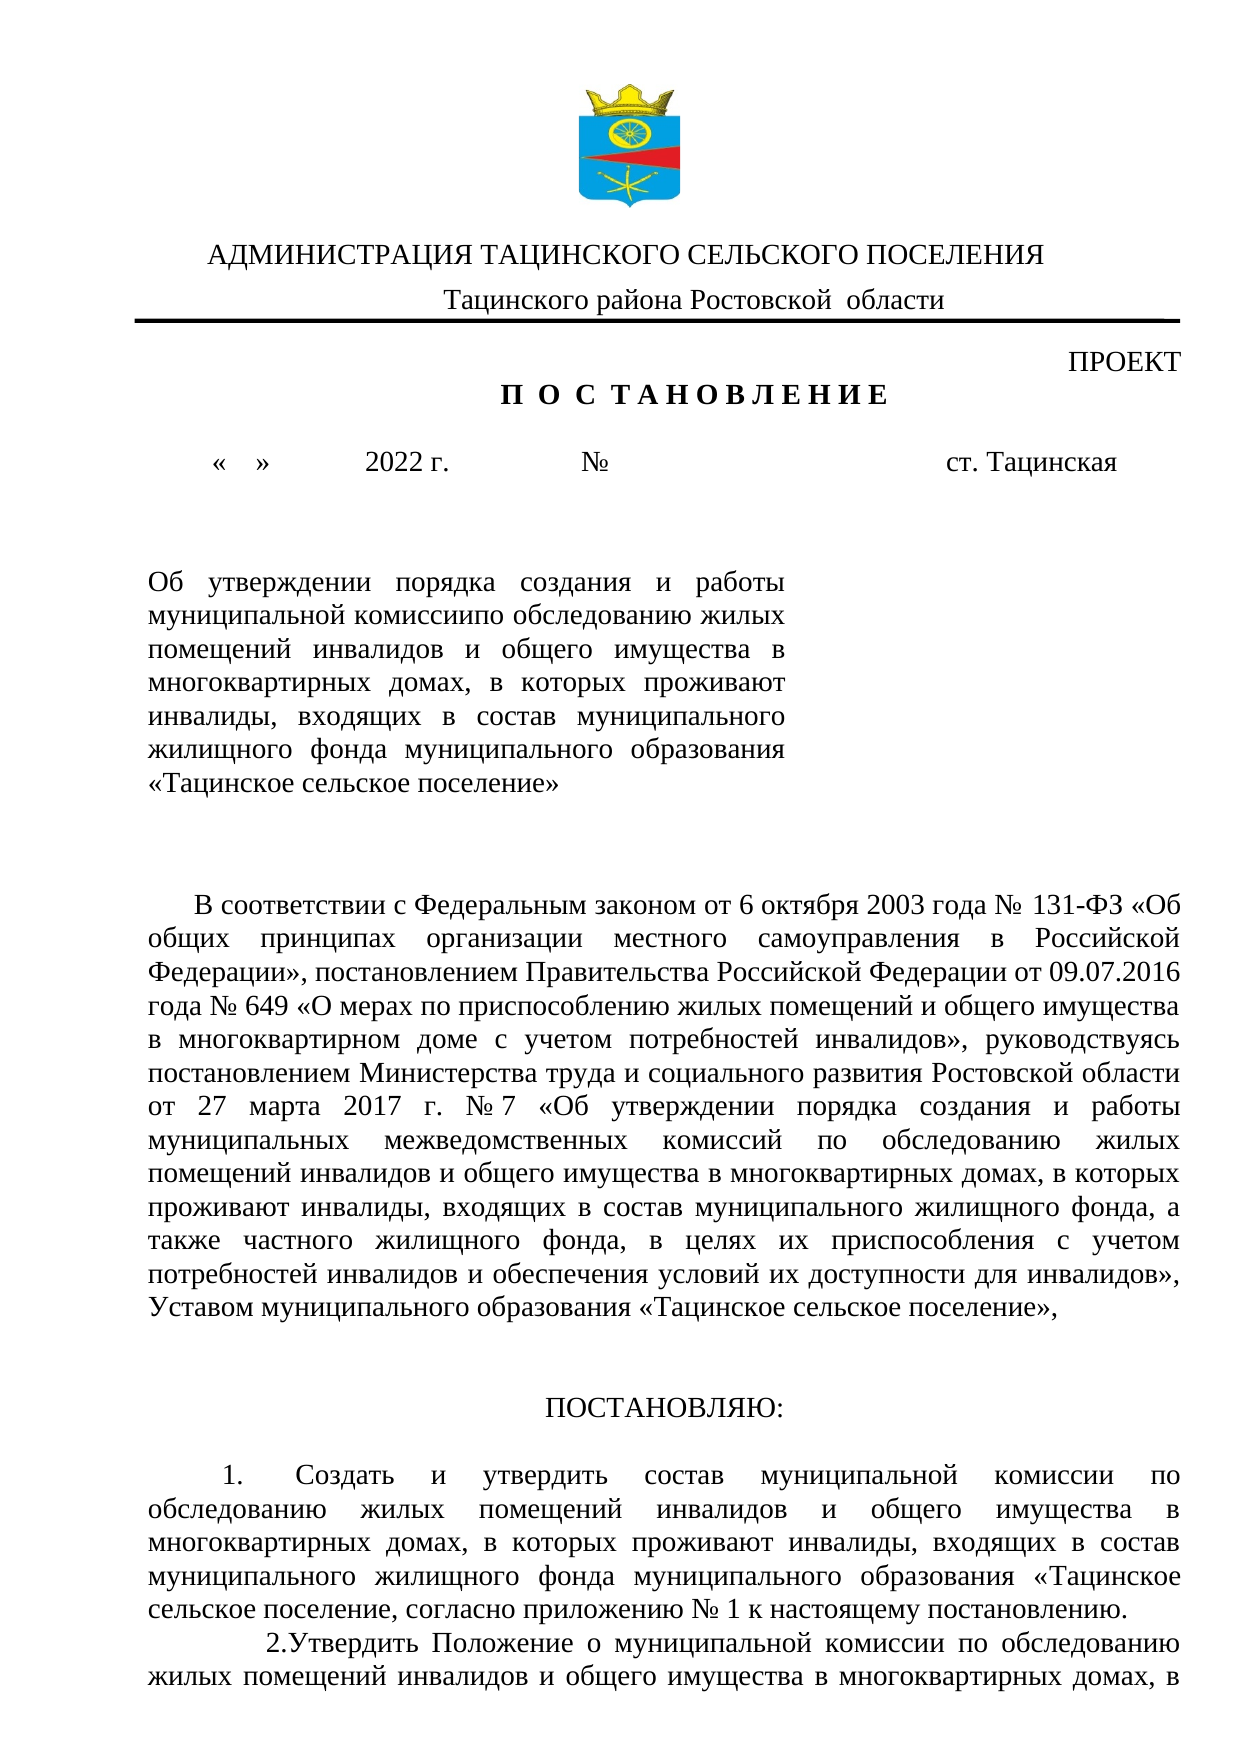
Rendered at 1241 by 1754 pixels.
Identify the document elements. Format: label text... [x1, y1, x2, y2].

text ПРОЕКТ [148, 344, 1181, 377]
text В соответствии с Федеральным законом от 6 октября 2003 года № 131-ФЗ «Об общих принципах организации местного самоуправления в Российской Федерации», постановлением Правительства Российской Федерации от 09.07.2016 года № 649 «О мерах по приспособлению жилых помещений и общего имущества в многоквартирном доме с учетом потребностей инвалидов», руководствуясь постановлением Министерства труда и социального развития Ростовской области от 27 марта 2017 г. № 7 «Об утверждении порядка создания и работы муниципальных межведомственных комиссий по обследованию жилых помещений инвалидов и общего имущества в многоквартирных домах, в которых проживают инвалиды, входящих в состав муниципального жилищного фонда, а также частного жилищного фонда, в целях их приспособления с учетом потребностей инвалидов и обеспечения условий их доступности для инвалидов», Уставом муниципального образования «Тацинское сельское поселение», [148, 887, 1181, 1323]
table_header Об утверждении порядка создания и работы муниципальной комиссиипо обследованию жилых помещений инвалидов и общего имущества в многоквартирных домах, в которых проживают инвалиды, входящих в состав муниципального жилищного фонда муниципального образования «Тацинское сельское поселение» [136, 564, 797, 834]
picture [578, 84, 681, 208]
text ПОСТАНОВЛЯЮ: [148, 1390, 1181, 1424]
list Создать и утвердить состав муниципальной комиссии по обследованию жилых помещений инвалидов и общего имущества в многоквартирных домах, в которых проживают инвалиды, входящих в состав муниципального жилищного фонда муниципального образования «Тацинское сельское поселение, согласно приложению № 1 к настоящему постановлению. [148, 1457, 1181, 1625]
text « » 2022 г. № ст. Тацинская [148, 444, 1181, 477]
text Тацинского района Ростовской области [148, 282, 1181, 316]
text П О С Т А Н О В Л Е Н И Е [148, 377, 1181, 411]
text АДМИНИСТРАЦИЯ ТАЦИНСКОГО СЕЛЬСКОГО ПОСЕЛЕНИЯ [148, 237, 1181, 271]
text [148, 1625, 1181, 1692]
